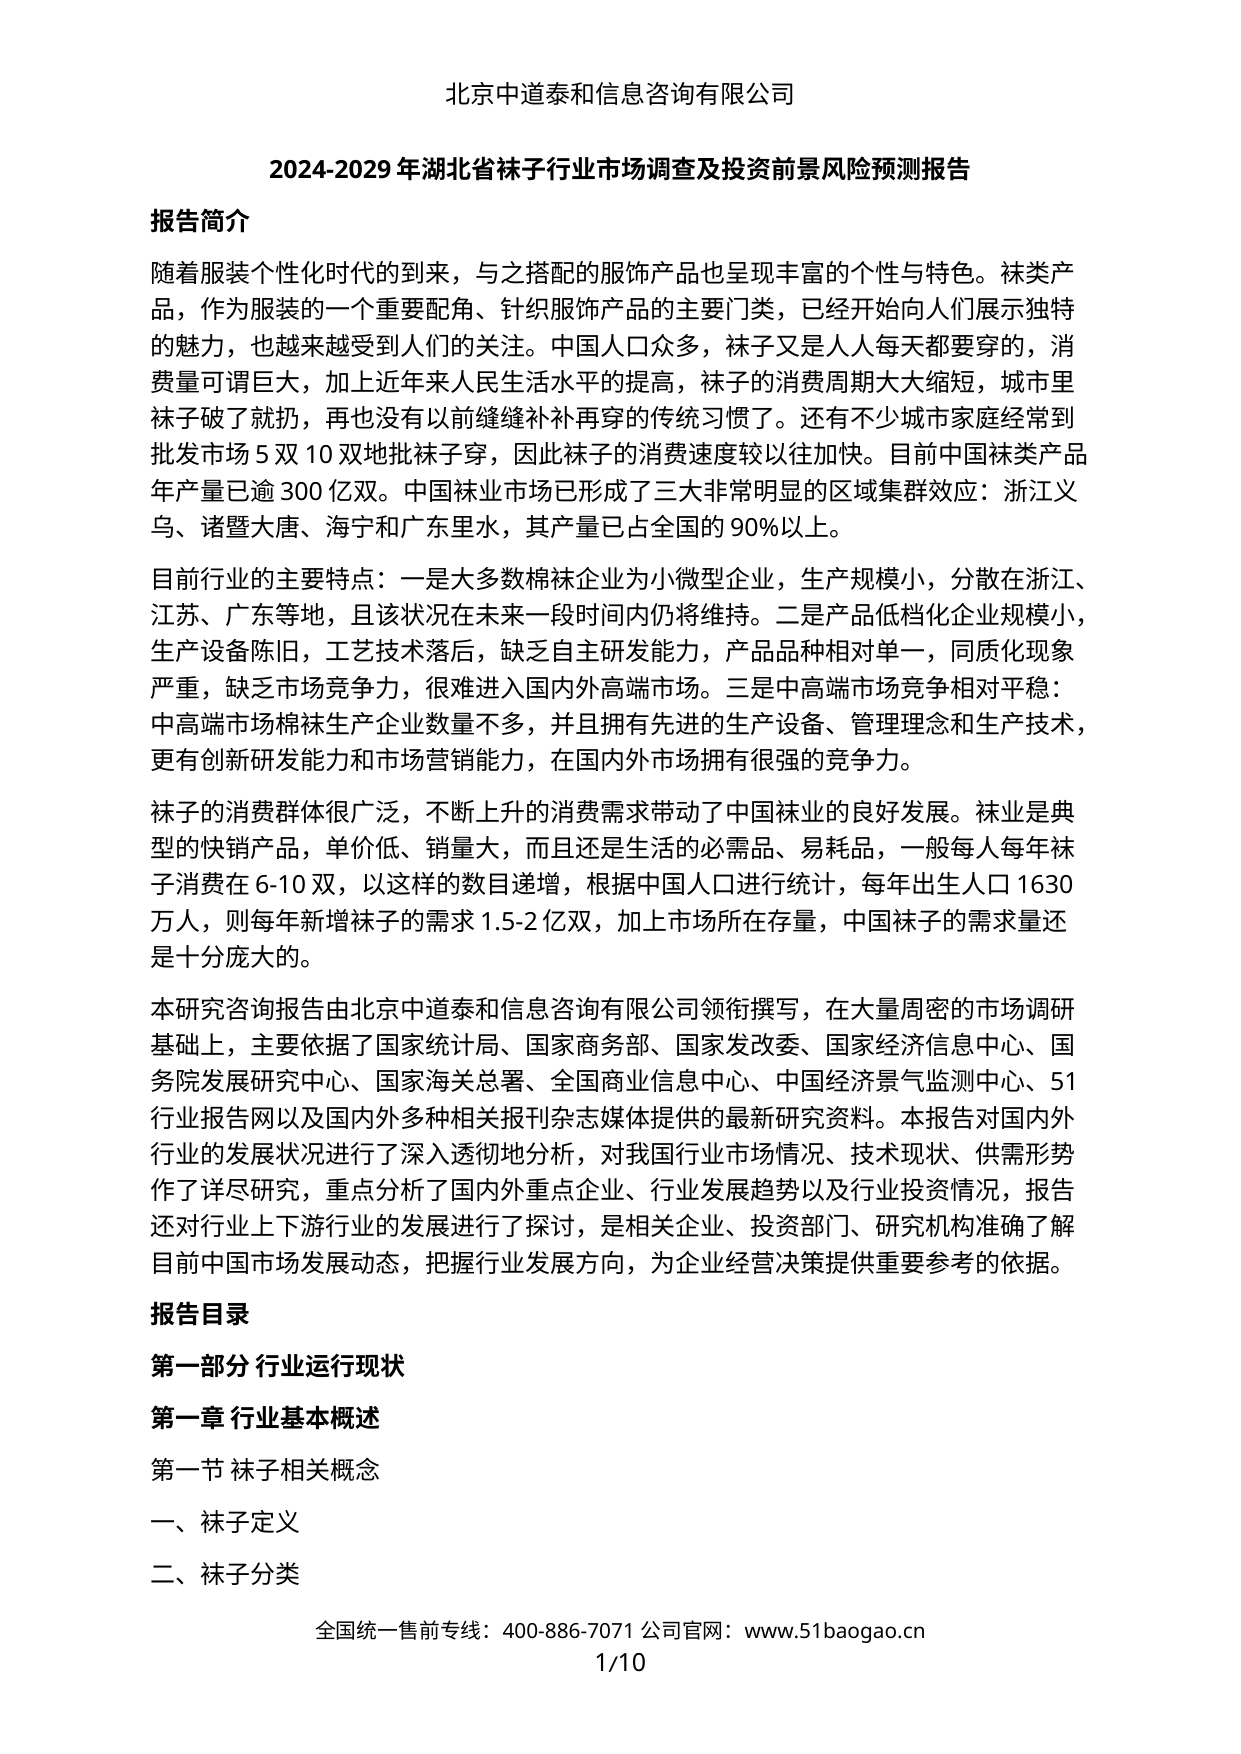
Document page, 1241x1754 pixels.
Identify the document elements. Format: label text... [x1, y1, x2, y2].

text 第一部分 行业运行现状 [150, 1347, 1090, 1383]
text 第一章 行业基本概述 [150, 1399, 1090, 1435]
text 第一节 袜子相关概念 [150, 1451, 1090, 1487]
text 随着服装个性化时代的到来，与之搭配的服饰产品也呈现丰富的个性与特色。袜类产品，作为服装的一个重要配角、针织服饰产品的主要门类，已经开始向人们展示独特的魅力，也越来越受到人们的关注。中国人口众多，袜子又是人人每天都要穿的，消费量可谓巨大，加上近年来人民生活水平的提高，袜子的消费周期大大缩短，城市里袜子破了就扔，再也没有以前缝缝补补再穿的传统习惯了。还有不少城市家庭经常到批发市场5双10双地批袜子穿，因此袜子的消费速度较以往加快。目前中国袜类产品年产量已逾300亿双。中国袜业市场已形成了三大非常明显的区域集群效应：浙江义乌、诸暨大唐、海宁和广东里水，其产量已占全国的90%以上。 [150, 254, 1090, 544]
text 袜子的消费群体很广泛，不断上升的消费需求带动了中国袜业的良好发展。袜业是典型的快销产品，单价低、销量大，而且还是生活的必需品、易耗品，一般每人每年袜子消费在6-10双，以这样的数目递增，根据中国人口进行统计，每年出生人口1630万人，则每年新增袜子的需求1.5-2亿双，加上市场所在存量，中国袜子的需求量还是十分庞大的。 [150, 792, 1090, 974]
text 报告目录 [150, 1295, 1090, 1331]
text 报告简介 [150, 202, 1090, 238]
text 本研究咨询报告由北京中道泰和信息咨询有限公司领衔撰写，在大量周密的市场调研基础上，主要依据了国家统计局、国家商务部、国家发改委、国家经济信息中心、国务院发展研究中心、国家海关总署、全国商业信息中心、中国经济景气监测中心、51行业报告网以及国内外多种相关报刊杂志媒体提供的最新研究资料。本报告对国内外行业的发展状况进行了深入透彻地分析，对我国行业市场情况、技术现状、供需形势作了详尽研究，重点分析了国内外重点企业、行业发展趋势以及行业投资情况，报告还对行业上下游行业的发展进行了探讨，是相关企业、投资部门、研究机构准确了解目前中国市场发展动态，把握行业发展方向，为企业经营决策提供重要参考的依据。 [150, 989, 1090, 1279]
text 目前行业的主要特点：一是大多数棉袜企业为小微型企业，生产规模小，分散在浙江、江苏、广东等地，且该状况在未来一段时间内仍将维持。二是产品低档化企业规模小，生产设备陈旧，工艺技术落后，缺乏自主研发能力，产品品种相对单一，同质化现象严重，缺乏市场竞争力，很难进入国内外高端市场。三是中高端市场竞争相对平稳：中高端市场棉袜生产企业数量不多，并且拥有先进的生产设备、管理理念和生产技术，更有创新研发能力和市场营销能力，在国内外市场拥有很强的竞争力。 [150, 559, 1090, 777]
text 2024-2029年湖北省袜子行业市场调查及投资前景风险预测报告 [150, 150, 1090, 186]
text 一、袜子定义 [150, 1502, 1090, 1539]
text 二、袜子分类 [150, 1554, 1090, 1591]
